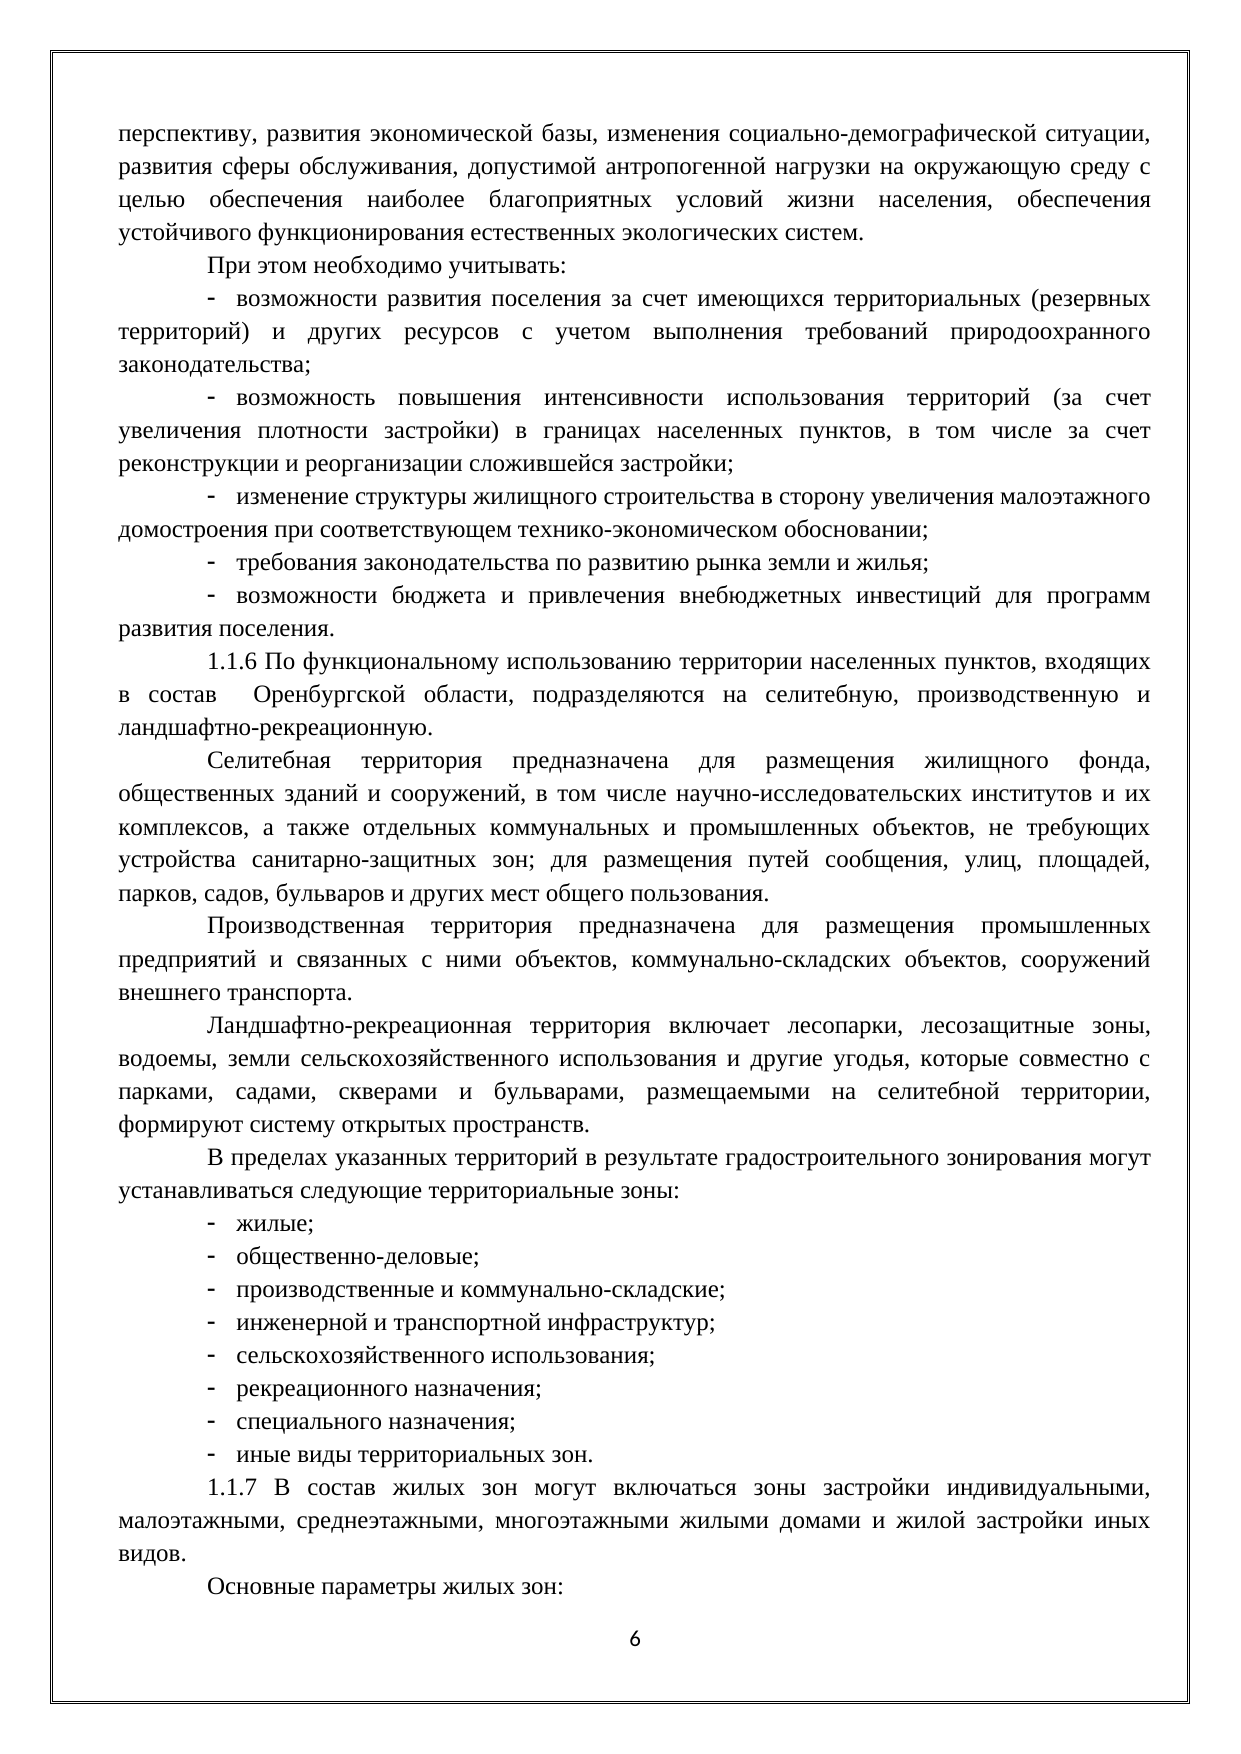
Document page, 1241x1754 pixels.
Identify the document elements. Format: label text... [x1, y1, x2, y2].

list производственные и коммунально-складские; [118, 1274, 1152, 1303]
list специального назначения; [118, 1406, 1152, 1435]
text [118, 118, 1152, 246]
list сельскохозяйственного использования; [118, 1340, 1152, 1369]
text В пределах указанных территорий в результате градостроительного зонирования могут устанавливаться следующие территориальные зоны: [118, 1142, 1152, 1203]
list иные виды территориальных зон. [118, 1439, 1152, 1468]
list жилые; [118, 1208, 1152, 1237]
list требования законодательства по развитию рынка земли и жилья; [118, 547, 1152, 576]
text Селитебная территория предназначена для размещения жилищного фонда, общественных зданий и сооружений, в том числе научно-исследовательских институтов и их комплексов, а также отдельных коммунальных и промышленных объектов, не требующих устройства санитарно-защитных зон; для размещения путей сообщения, улиц, площадей, парков, садов, бульваров и других мест общего пользования. [118, 746, 1152, 906]
list инженерной и транспортной инфраструктур; [118, 1307, 1152, 1336]
list рекреационного назначения; [118, 1373, 1152, 1402]
list возможности развития поселения за счет имеющихся территориальных (резервных территорий) и других ресурсов с учетом выполнения требований природоохранного законодательства; [118, 283, 1152, 378]
text Производственная территория предназначена для размещения промышленных предприятий и связанных с ними объектов, коммунально-складских объектов, сооружений внешнего транспорта. [118, 911, 1152, 1005]
list общественно-деловые; [118, 1241, 1152, 1269]
text 1.1.6 По функциональному использованию территории населенных пунктов, входящих в состав Оренбургской области, подразделяются на селитебную, производственную и ландшафтно-рекреационную. [118, 646, 1152, 741]
list изменение структуры жилищного строительства в сторону увеличения малоэтажного домостроения при соответствующем технико-экономическом обосновании; [118, 481, 1152, 543]
text При этом необходимо учитывать: [118, 250, 1152, 279]
text 1.1.7 В состав жилых зон могут включаться зоны застройки индивидуальными, малоэтажными, среднеэтажными, многоэтажными жилыми домами и жилой застройки иных видов. [118, 1472, 1152, 1567]
text Основные параметры жилых зон: [118, 1571, 1152, 1600]
list возможность повышения интенсивности использования территорий (за счет увеличения плотности застройки) в границах населенных пунктов, в том числе за счет реконструкции и реорганизации сложившейся застройки; [118, 382, 1152, 477]
list возможности бюджета и привлечения внебюджетных инвестиций для программ развития поселения. [118, 580, 1152, 642]
text Ландшафтно-рекреационная территория включает лесопарки, лесозащитные зоны, водоемы, земли сельскохозяйственного использования и другие угодья, которые совместно с парками, садами, скверами и бульварами, размещаемыми на селитебной территории, формируют систему открытых пространств. [118, 1010, 1152, 1137]
